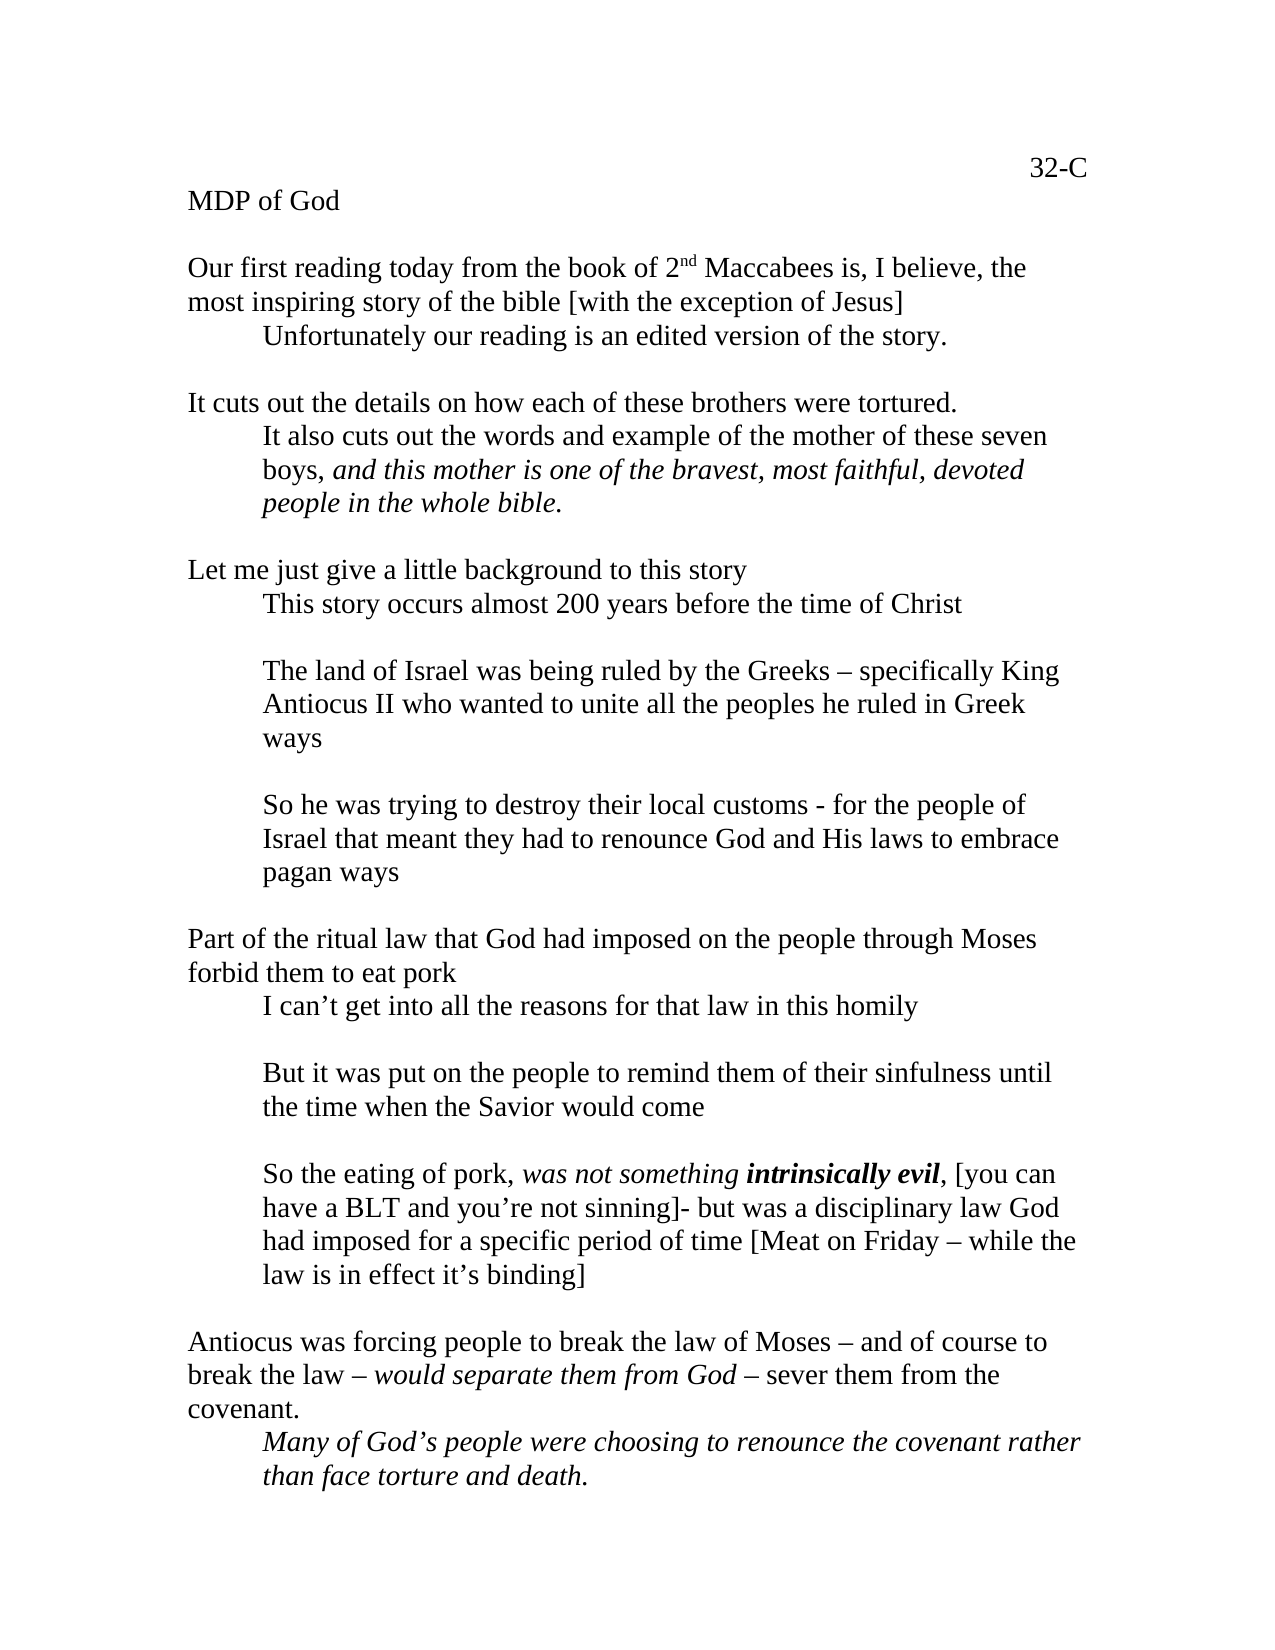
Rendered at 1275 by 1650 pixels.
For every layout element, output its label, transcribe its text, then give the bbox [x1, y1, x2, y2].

text So the eating of pork, was not something intrinsically evil, [you can have a BLT and you’re not sinning]- but was a disciplinary law God had imposed for a specific period of time [Meat on Friday – while the law is in effect it’s binding] [262, 1156, 1087, 1290]
text Unfortunately our reading is an edited version of the story. [187, 318, 1087, 351]
text The land of Israel was being ruled by the Greeks – specifically King Antiocus II who wanted to unite all the peoples he ruled in Greek ways [262, 653, 1087, 754]
text Antiocus was forcing people to break the law of Moses – and of course to break the law – would separate them from God – sever them from the covenant. [187, 1324, 1087, 1424]
text Our first reading today from the book of 2nd Maccabees is, I believe, the most inspiring story of the bible [with the exception of Jesus] [187, 251, 1087, 318]
text 32-C [187, 150, 1087, 183]
text So he was trying to destroy their local customs - for the people of Israel that meant they had to renounce God and His laws to embrace pagan ways [262, 787, 1087, 888]
text I can’t get into all the reasons for that law in this homily [187, 988, 1087, 1022]
text MDP of God [187, 183, 1087, 217]
text But it was put on the people to remind them of their sinfulness until the time when the Savior would come [262, 1056, 1087, 1123]
text Part of the ritual law that God had imposed on the people through Moses forbid them to eat pork [187, 921, 1087, 988]
text Many of God’s people were choosing to renounce the covenant rather than face torture and death. [262, 1424, 1087, 1492]
text It cuts out the details on how each of these brothers were tortured. [187, 385, 1087, 418]
text It also cuts out the words and example of the mother of these seven boys, and this mother is one of the bravest, most faithful, devoted people in the whole bible. [262, 418, 1087, 519]
text Let me just give a little background to this story [187, 552, 1087, 586]
text This story occurs almost 200 years before the time of Christ [187, 586, 1087, 619]
